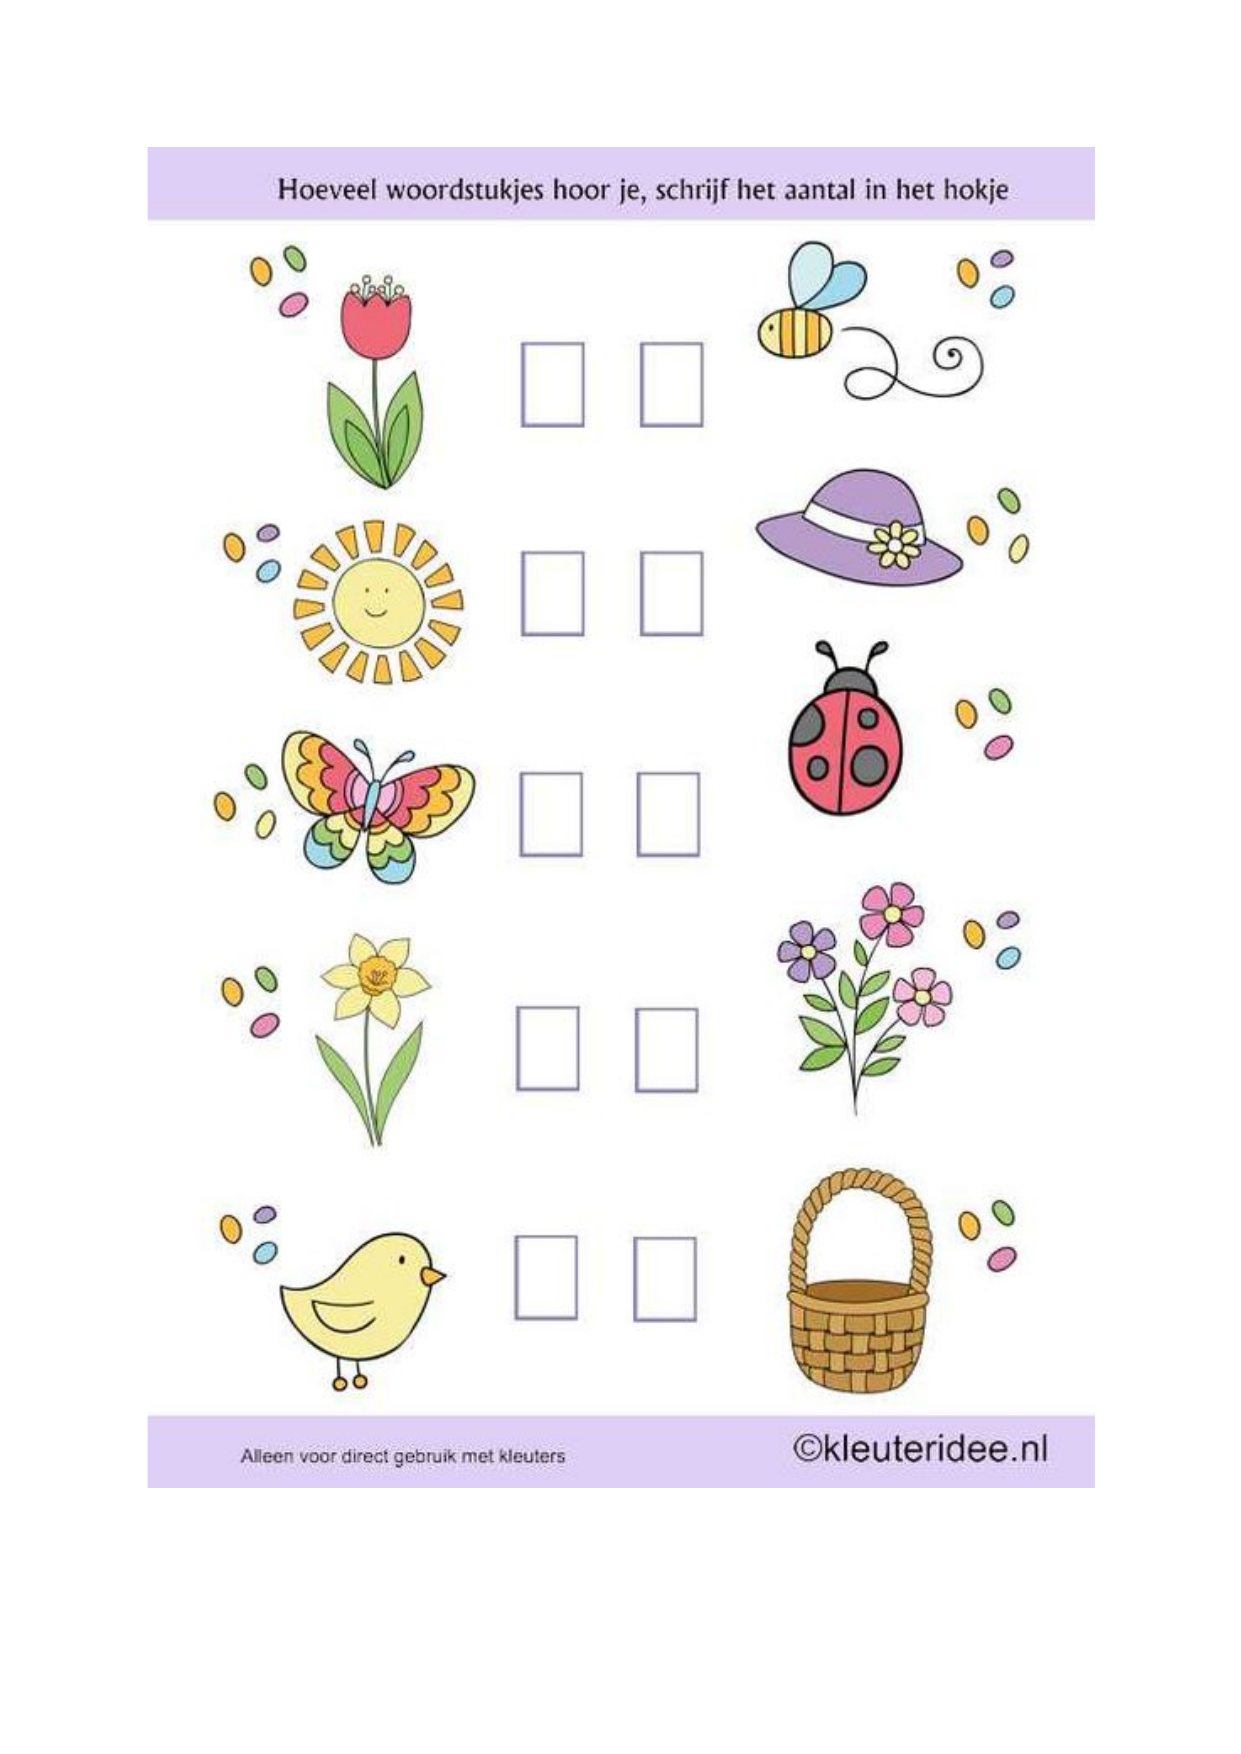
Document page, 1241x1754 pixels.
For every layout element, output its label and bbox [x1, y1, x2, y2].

picture [147, 147, 1095, 1488]
